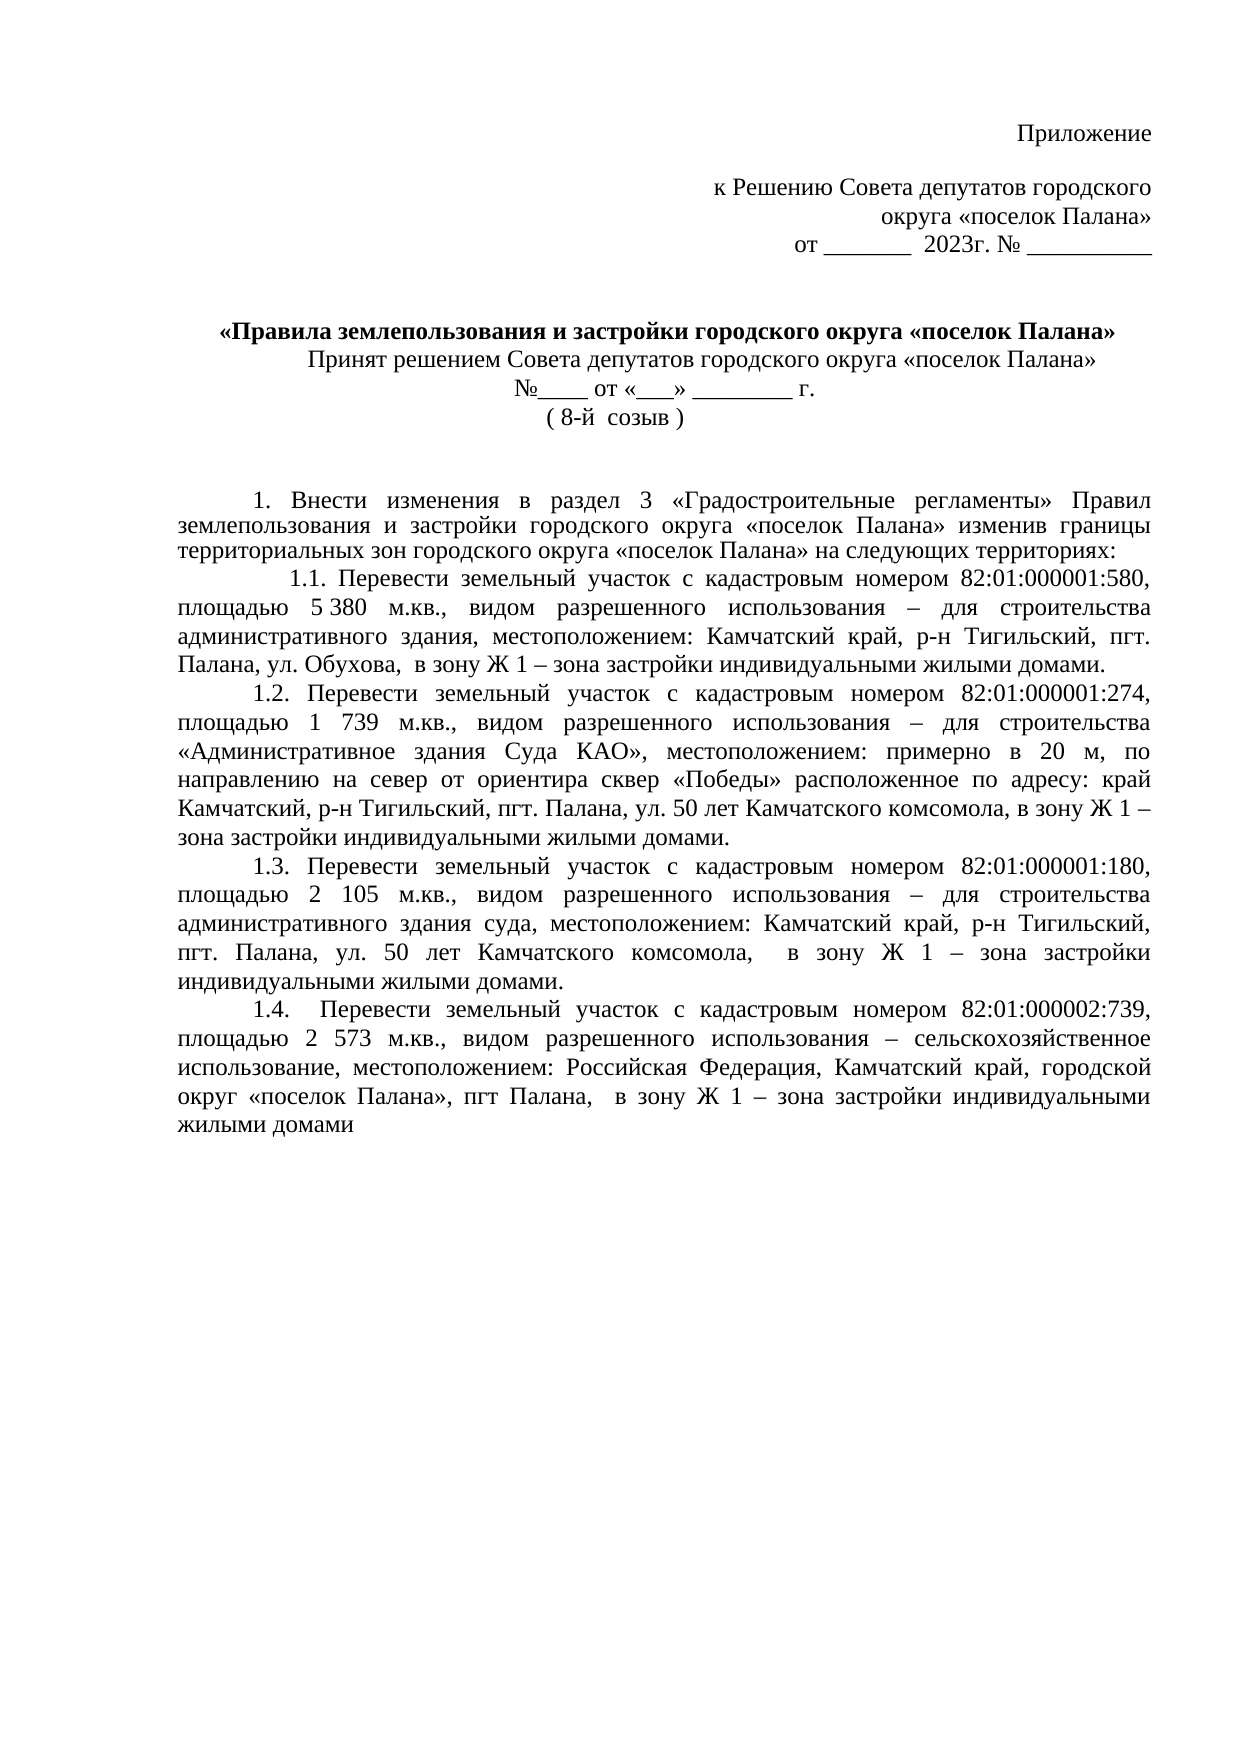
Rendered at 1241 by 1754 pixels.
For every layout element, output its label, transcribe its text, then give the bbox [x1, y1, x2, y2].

text 1.1. Перевести земельный участок с кадастровым номером 82:01:000001:580, площадью 5 380 м.кв., видом разрешенного использования – для строительства административного здания, местоположением: Камчатский край, р-н Тигильский, пгт. Палана, ул. Обухова, в зону Ж 1 – зона застройки индивидуальными жилыми домами. [177, 563, 1152, 678]
text Принят решением Совета депутатов городского округа «поселок Палана» [177, 344, 1152, 373]
text 1. Внести изменения в раздел 3 «Градостроительные регламенты» Правил землепользования и застройки городского округа «поселок Палана» изменив границы территориальных зон городского округа «поселок Палана» на следующих территориях: [177, 488, 1152, 563]
text к Решению Совета депутатов городского [702, 172, 1152, 201]
text 1.2. Перевести земельный участок с кадастровым номером 82:01:000001:274, площадью 1 739 м.кв., видом разрешенного использования – для строительства «Административное здания Суда КАО», местоположением: примерно в 20 м, по направлению на север от ориентира сквер «Победы» расположенное по адресу: край Камчатский, р-н Тигильский, пгт. Палана, ул. 50 лет Камчатского комсомола, в зону Ж 1 – зона застройки индивидуальными жилыми домами. [177, 678, 1152, 851]
text 1.3. Перевести земельный участок с кадастровым номером 82:01:000001:180, площадью 2 105 м.кв., видом разрешенного использования – для строительства административного здания суда, местоположением: Камчатский край, р-н Тигильский, пгт. Палана, ул. 50 лет Камчатского комсомола, в зону Ж 1 – зона застройки индивидуальными жилыми домами. [177, 851, 1152, 994]
text от _______ 2023г. № __________ [702, 229, 1152, 258]
text «Правила землепользования и застройки городского округа «поселок Палана» [177, 316, 1152, 344]
text ( 8-й созыв ) [177, 402, 1152, 431]
text округа «поселок Палана» [702, 201, 1152, 229]
text Приложение [177, 118, 1152, 147]
text 1.4. Перевести земельный участок с кадастровым номером 82:01:000002:739, площадью 2 573 м.кв., видом разрешенного использования – сельскохозяйственное использование, местоположением: Российская Федерация, Камчатский край, городской округ «поселок Палана», пгт Палана, в зону Ж 1 – зона застройки индивидуальными жилыми домами [177, 994, 1152, 1138]
text №____ от «___» ________ г. [177, 373, 1152, 402]
